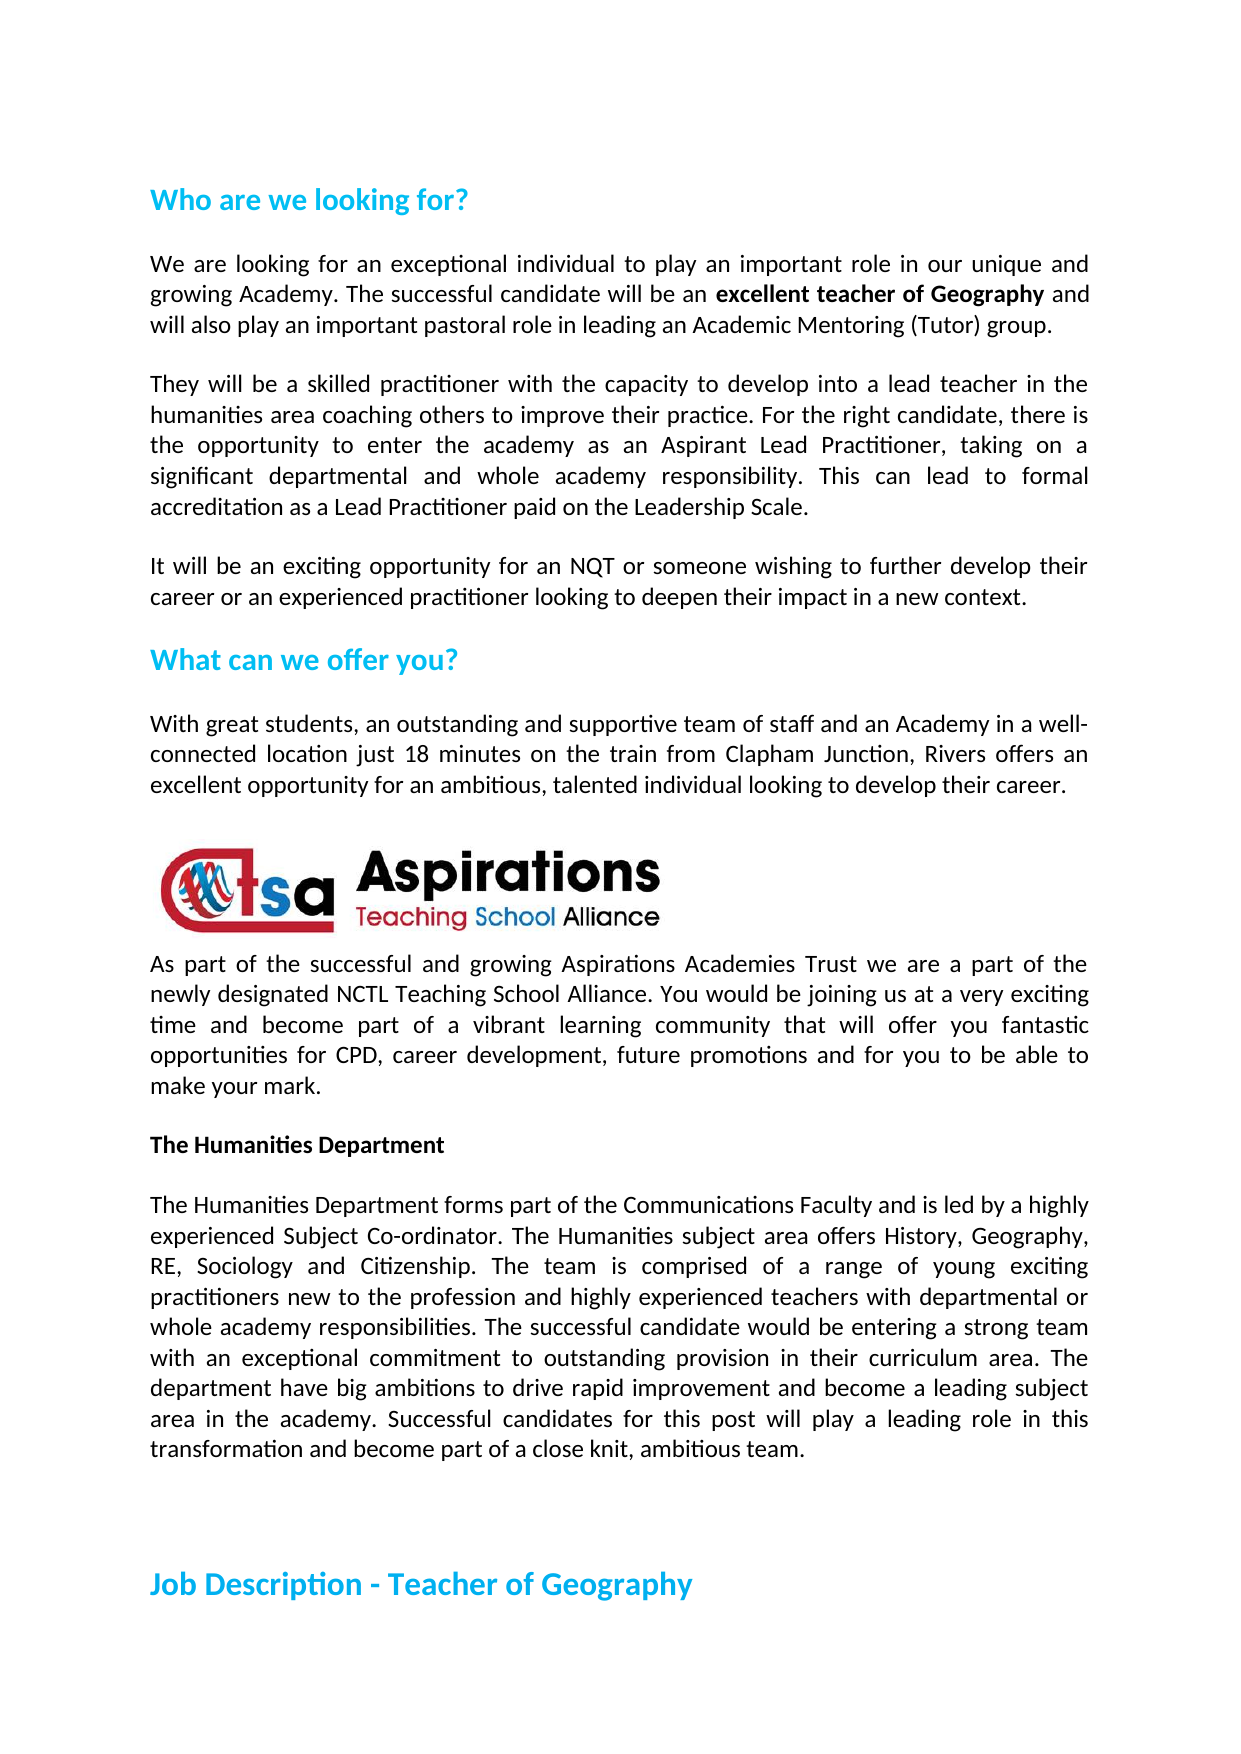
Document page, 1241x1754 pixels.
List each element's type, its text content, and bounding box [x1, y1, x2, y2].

text Job Description - Teacher of Geography [150, 1563, 1090, 1604]
text With great students, an outstanding and supportive team of staff and an Academy in a well-connected location just 18 minutes on the train from Clapham Junction, Rivers offers an excellent opportunity for an ambitious, talented individual looking to develop their career. [150, 708, 1090, 799]
text Who are we looking for? [150, 181, 1090, 219]
text They will be a skilled practitioner with the capacity to develop into a lead teacher in the humanities area coaching others to improve their practice. For the right candidate, there is the opportunity to enter the academy as an Aspirant Lead Practitioner, taking on a significant departmental and whole academy responsibility. This can lead to formal accreditation as a Lead Practitioner paid on the Leadership Scale. [150, 368, 1090, 521]
picture [152, 839, 666, 939]
text What can we offer you? [150, 641, 1090, 679]
text We are looking for an exceptional individual to play an important role in our unique and growing Academy. The successful candidate will be an excellent teacher of Geography and will also play an important pastoral role in leading an Academic Mentoring (Tutor) group. [150, 248, 1090, 339]
text The Humanities Department forms part of the Communications Faculty and is led by a highly experienced Subject Co-ordinator. The Humanities subject area offers History, Geography, RE, Sociology and Citizenship. The team is comprised of a range of young exciting practitioners new to the profession and highly experienced teachers with departmental or whole academy responsibilities. The successful candidate would be entering a strong team with an exceptional commitment to outstanding provision in their curriculum area. The department have big ambitions to drive rapid improvement and become a leading subject area in the academy. Successful candidates for this post will play a leading role in this transformation and become part of a close knit, ambitious team. [150, 1189, 1090, 1464]
text As part of the successful and growing Aspirations Academies Trust we are a part of the newly designated NCTL Teaching School Alliance. You would be joining us at a very exciting time and become part of a vibrant learning community that will offer you fantastic opportunities for CPD, career development, future promotions and for you to be able to make your mark. [150, 948, 1090, 1101]
text It will be an exciting opportunity for an NQT or someone wishing to further develop their career or an experienced practitioner looking to deepen their impact in a new context. [150, 550, 1090, 611]
text The Humanities Department [150, 1130, 1090, 1160]
